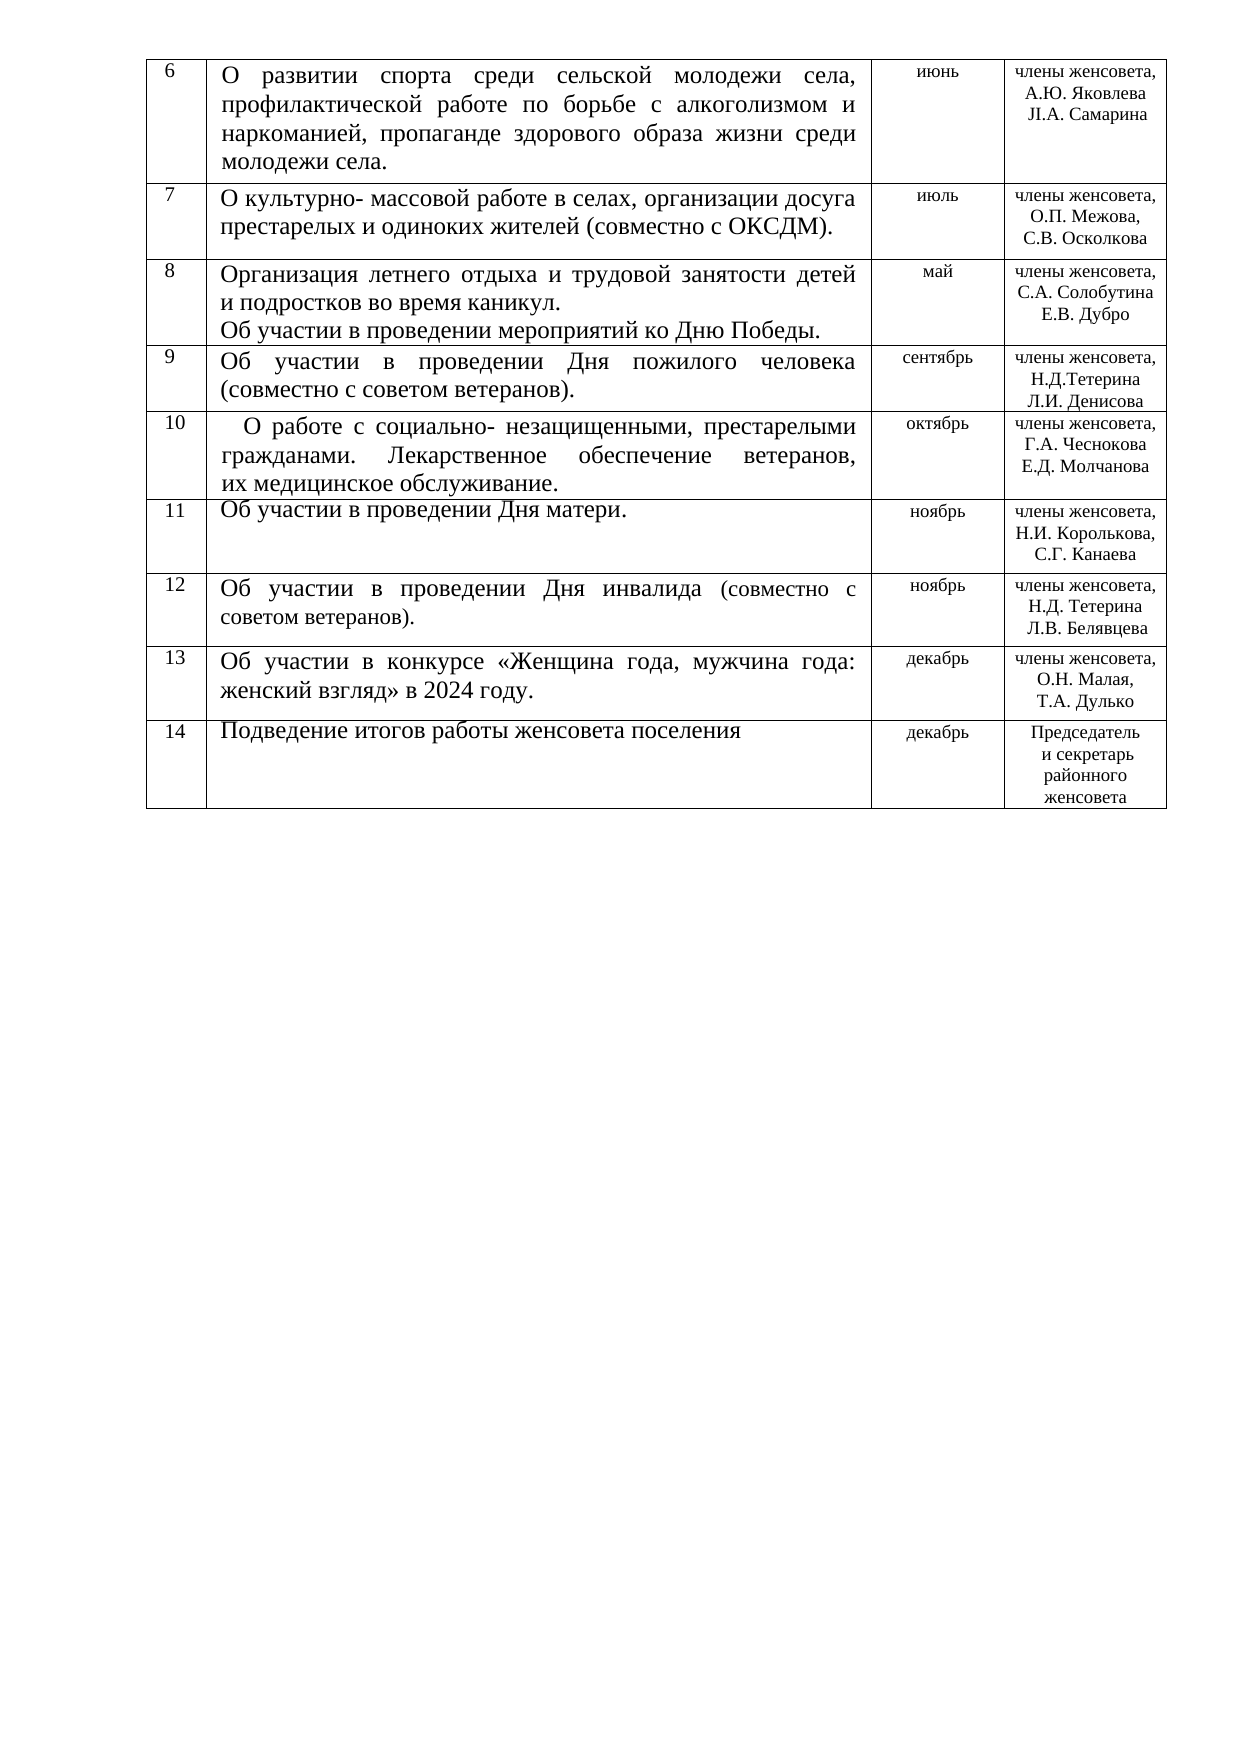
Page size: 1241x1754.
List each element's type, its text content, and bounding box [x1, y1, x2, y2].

table_cell Подведение итогов работы женсовета поселения [207, 721, 871, 808]
table_cell декабрь [872, 721, 1004, 808]
table_cell сентябрь [872, 346, 1004, 411]
table_cell 11 [147, 500, 206, 573]
table_cell 7 [147, 184, 206, 258]
table_cell 9 [147, 346, 206, 411]
table_cell Председатель и секретарь районного женсовета [1005, 721, 1166, 808]
table_cell ноябрь [872, 500, 1004, 573]
table_cell члены женсовета, О.Н. Малая, Т.А. Дулько [1005, 647, 1166, 720]
table_cell май [872, 260, 1004, 345]
table_cell члены женсовета, С.А. Солобутина Е.В. Дубро [1005, 260, 1166, 345]
table_cell 13 [147, 647, 206, 720]
table_cell июль [872, 184, 1004, 258]
table_cell члены женсовета, Н.Д.Тетерина Л.И. Денисова [1005, 346, 1166, 411]
table_cell Об участии в проведении Дня матери. [207, 500, 871, 573]
table_cell О культурно- массовой работе в селах, организации досуга престарелых и одиноких жителей (совместно с ОКСДМ). [207, 184, 871, 258]
table_cell члены женсовета, Н.И. Королькова, С.Г. Канаева [1005, 500, 1166, 573]
table_cell 10 [147, 412, 206, 499]
table_cell О работе с социально- незащищенными, престарелыми гражданами. Лекарственное обеспечение ветеранов, их медицинское обслуживание. [207, 412, 871, 499]
table_cell члены женсовета, Н.Д. Тетерина Л.В. Белявцева [1005, 574, 1166, 646]
table_cell члены женсовета, Г.А. Чеснокова Е.Д. Молчанова [1005, 412, 1166, 499]
table_cell ноябрь [872, 574, 1004, 646]
table_cell Об участии в конкурсе «Женщина года, мужчина года: женский взгляд» в 2024 году. [207, 647, 871, 720]
table_cell члены женсовета, А.Ю. Яковлева JI.A. Самарина [1005, 60, 1166, 182]
table_cell декабрь [872, 647, 1004, 720]
table_cell Об участии в проведении Дня пожилого человека (совместно с советом ветеранов). [207, 346, 871, 411]
table_cell октябрь [872, 412, 1004, 499]
table_cell 12 [147, 574, 206, 646]
table_cell Организация летнего отдыха и трудовой занятости детей и подростков во время каникул. Об участии в проведении мероприятий ко Дню Победы. [207, 260, 871, 345]
table_cell О развитии спорта среди сельской молодежи села, профилактической работе по борьбе с алкоголизмом и наркоманией, пропаганде здорового образа жизни среди молодежи села. [207, 60, 871, 182]
table_cell Об участии в проведении Дня инвалида (совместно с советом ветеранов). [207, 574, 871, 646]
table_cell члены женсовета, О.П. Межова, С.В. Осколкова [1005, 184, 1166, 258]
table_cell 14 [147, 721, 206, 808]
table_cell 8 [147, 260, 206, 345]
table_cell 6 [147, 60, 206, 182]
table_cell июнь [872, 60, 1004, 182]
